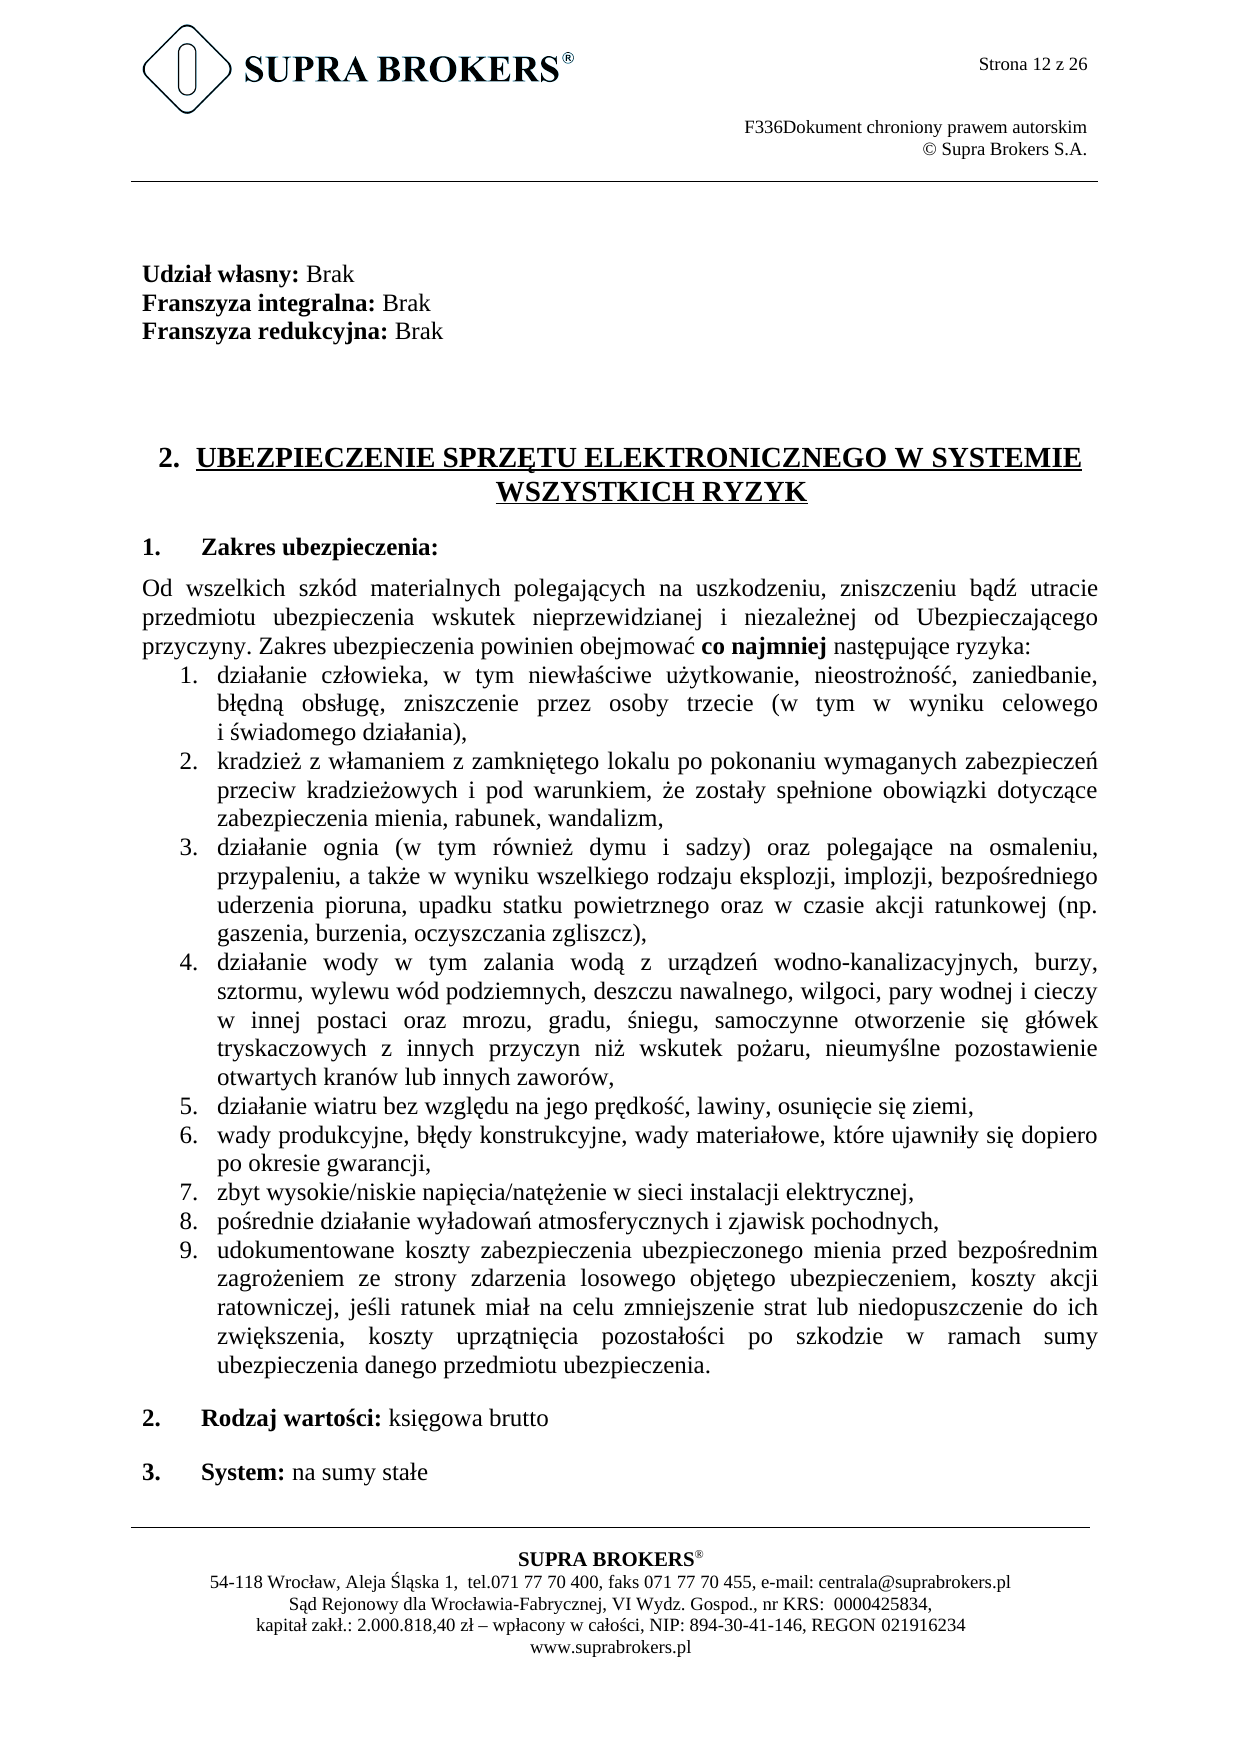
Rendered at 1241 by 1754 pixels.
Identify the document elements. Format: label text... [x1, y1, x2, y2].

list Zakres ubezpieczenia: [142, 532, 1098, 561]
list działanie wiatru bez względu na jego prędkość, lawiny, osunięcie się ziemi, [179, 1091, 1099, 1120]
list UBEZPIECZENIE SPRZĘTU ELEKTRONICZNEGO W SYSTEMIE WSZYSTKICH RYZYK [142, 440, 1098, 507]
text Franszyza redukcyjna: Brak [142, 316, 1099, 345]
list działanie wody w tym zalania wodą z urządzeń wodno-kanalizacyjnych, burzy, sztormu, wylewu wód podziemnych, deszczu nawalnego, wilgoci, pary wodnej i cieczy w innej postaci oraz mrozu, gradu, śniegu, samoczynne otworzenie się główek tryskaczowych z innych przyczyn niż wskutek pożaru, nieumyślne pozostawienie otwartych kranów lub innych zaworów, [179, 947, 1099, 1091]
list System: na sumy stałe [142, 1457, 1098, 1486]
list pośrednie działanie wyładowań atmosferycznych i zjawisk pochodnych, [179, 1206, 1099, 1235]
text Udział własny: Brak [142, 259, 1099, 288]
text Od wszelkich szkód materialnych polegających na uszkodzeniu, zniszczeniu bądź utracie przedmiotu ubezpieczenia wskutek nieprzewidzianej i niezależnej od Ubezpieczającego przyczyny. Zakres ubezpieczenia powinien obejmować co najmniej następujące ryzyka: [142, 573, 1099, 660]
text Franszyza integralna: Brak [142, 288, 1098, 316]
picture [142, 23, 604, 117]
list działanie człowieka, w tym niewłaściwe użytkowanie, nieostrożność, zaniedbanie, błędną obsługę, zniszczenie przez osoby trzecie (w tym w wyniku celowego i świadomego działania), [179, 660, 1099, 746]
list działanie ognia (w tym również dymu i sadzy) oraz polegające na osmaleniu, przypaleniu, a także w wyniku wszelkiego rodzaju eksplozji, implozji, bezpośredniego uderzenia pioruna, upadku statku powietrznego oraz w czasie akcji ratunkowej (np. gaszenia, burzenia, oczyszczania zgliszcz), [179, 832, 1099, 947]
list Rodzaj wartości: księgowa brutto [142, 1403, 1098, 1432]
list kradzież z włamaniem z zamkniętego lokalu po pokonaniu wymaganych zabezpieczeń przeciw kradzieżowych i pod warunkiem, że zostały spełnione obowiązki dotyczące zabezpieczenia mienia, rabunek, wandalizm, [179, 746, 1099, 832]
list udokumentowane koszty zabezpieczenia ubezpieczonego mienia przed bezpośrednim zagrożeniem ze strony zdarzenia losowego objętego ubezpieczeniem, koszty akcji ratowniczej, jeśli ratunek miał na celu zmniejszenie strat lub niedopuszczenie do ich zwiększenia, koszty uprzątnięcia pozostałości po szkodzie w ramach sumy ubezpieczenia danego przedmiotu ubezpieczenia. [179, 1235, 1099, 1378]
list wady produkcyjne, błędy konstrukcyjne, wady materiałowe, które ujawniły się dopiero po okresie gwarancji, [179, 1120, 1099, 1177]
list zbyt wysokie/niskie napięcia/natężenie w sieci instalacji elektrycznej, [179, 1177, 1099, 1206]
